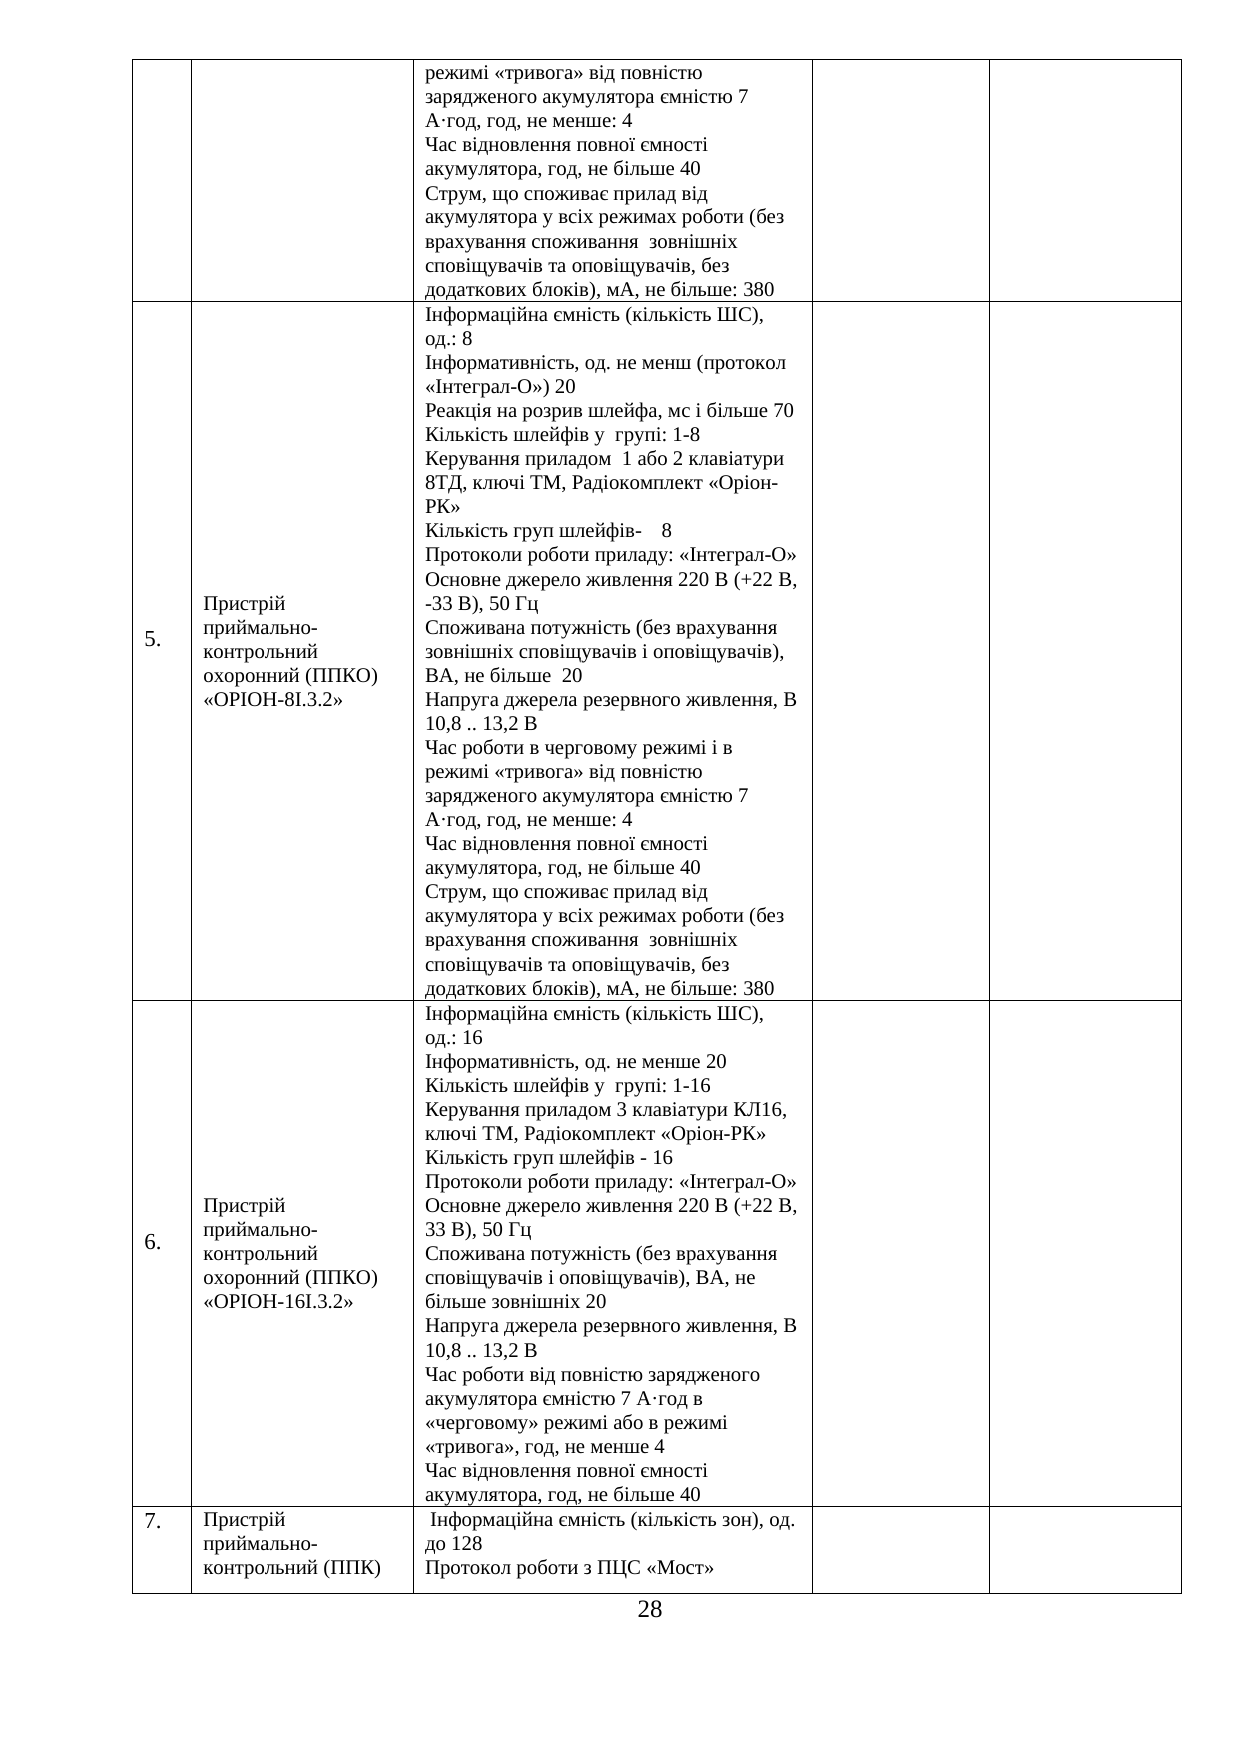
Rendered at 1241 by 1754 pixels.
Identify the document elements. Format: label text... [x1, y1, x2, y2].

table_cell [990, 60, 1181, 301]
table_cell [133, 1001, 191, 1506]
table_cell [414, 60, 812, 301]
table_cell Пристрій приймально-контрольний охоронний (ППКО) «ОРІОН-16І.3.2» [192, 1001, 413, 1506]
table_cell [133, 1507, 191, 1593]
table_cell [813, 302, 989, 999]
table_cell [192, 60, 413, 301]
table_cell Інформаційна ємність (кількість ШС), од.: 8 Інформативність, од. не менш (протокол «Інтеграл-О») 20 Реакція на розрив шлейфа, мс і більше 70 Кількість шлейфів у групі: 1-8 Керування приладом 1 або 2 клавіатури 8ТД, ключі TM, Радіокомплект «Оріон-РК» Кількість груп шлейфів- 8 Протоколи роботи приладу: «Інтеграл-О» Основне джерело живлення 220 В (+22 В, -33 В), 50 Гц Споживана потужність (без врахування зовнішніх сповіщувачів і оповіщувачів), ВА, не більше 20 Напруга джерела резервного живлення, В 10,8 .. 13,2 В Час роботи в черговому режимі і в режимі «тривога» від повністю зарядженого акумулятора ємністю 7 A·год, год, не менше: 4 Час відновлення повної ємності акумулятора, год, не більше 40 Струм, що споживає прилад від акумулятора у всіх режимах роботи (без врахування споживання зовнішніх сповіщувачів та оповіщувачів, без додаткових блоків), мА, не більше: 380 [414, 302, 812, 999]
table_cell [813, 1507, 989, 1593]
table_cell Інформаційна ємність (кількість ШС), од.: 16 Інформативність, од. не менше 20 Кількість шлейфів у групі: 1-16 Керування приладом 3 клавіатури КЛ16, ключі TM, Радіокомплект «Оріон-РК» Кількість груп шлейфів - 16 Протоколи роботи приладу: «Інтеграл-О» Основне джерело живлення 220 В (+22 В, 33 В), 50 Гц Споживана потужність (без врахування сповіщувачів і оповіщувачів), ВА, не більше зовнішніх 20 Напруга джерела резервного живлення, В 10,8 .. 13,2 В Час роботи від повністю зарядженого акумулятора ємністю 7 A·год в «черговому» режимі або в режимі «тривога», год, не менше 4 Час відновлення повної ємності акумулятора, год, не більше 40 [414, 1001, 812, 1506]
table_cell [990, 1001, 1181, 1506]
table_cell [990, 1507, 1181, 1593]
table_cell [192, 1507, 413, 1593]
table_cell [990, 302, 1181, 999]
table_cell [133, 302, 191, 999]
table_cell [813, 60, 989, 301]
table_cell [414, 1507, 812, 1593]
table_cell [133, 60, 191, 301]
table_cell Пристрій приймально-контрольний охоронний (ППКО) «ОРІОН-8І.3.2» [192, 302, 413, 999]
table_cell [813, 1001, 989, 1506]
